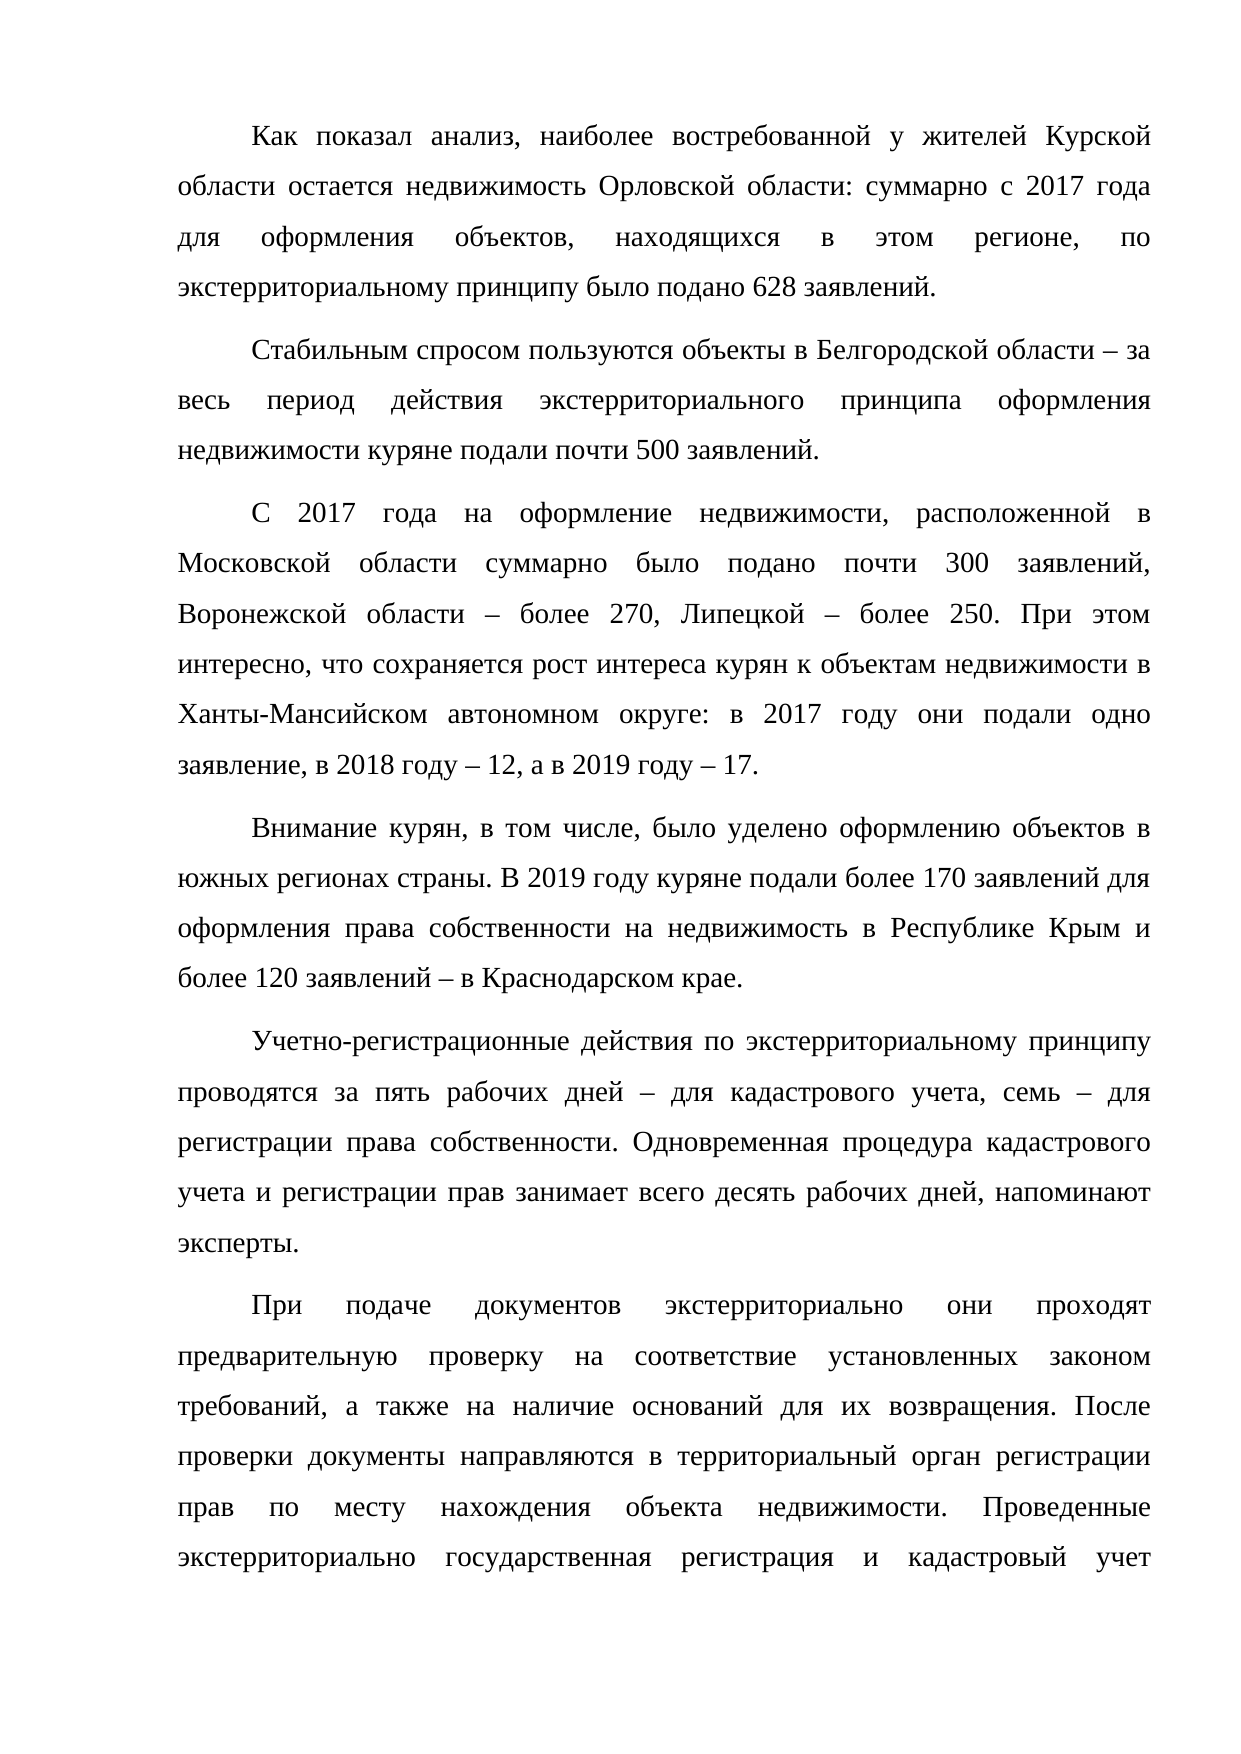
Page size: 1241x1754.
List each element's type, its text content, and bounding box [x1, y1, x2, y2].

text Как показал анализ, наиболее востребованной у жителей Курской области остается недвижимость Орловской области: суммарно с 2017 года для оформления объектов, находящихся в этом регионе, по экстерриториальному принципу было подано 628 заявлений. [177, 118, 1152, 303]
text Внимание курян, в том числе, было уделено оформлению объектов в южных регионах страны. В 2019 году куряне подали более 170 заявлений для оформления права собственности на недвижимость в Республике Крым и более 120 заявлений – в Краснодарском крае. [177, 810, 1152, 994]
text Учетно-регистрационные действия по экстерриториальному принципу проводятся за пять рабочих дней – для кадастрового учета, семь – для регистрации права собственности. Одновременная процедура кадастрового учета и регистрации прав занимает всего десять рабочих дней, напоминают эксперты. [177, 1023, 1152, 1258]
text С 2017 года на оформление недвижимости, расположенной в Московской области суммарно было подано почти 300 заявлений, Воронежской области – более 270, Липецкой – более 250. При этом интересно, что сохраняется рост интереса курян к объектам недвижимости в Ханты-Мансийском автономном округе: в 2017 году они подали одно заявление, в 2018 году – 12, а в 2019 году – 17. [177, 495, 1152, 780]
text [177, 1287, 1152, 1573]
text Стабильным спросом пользуются объекты в Белгородской области – за весь период действия экстерриториального принципа оформления недвижимости куряне подали почти 500 заявлений. [177, 332, 1152, 466]
